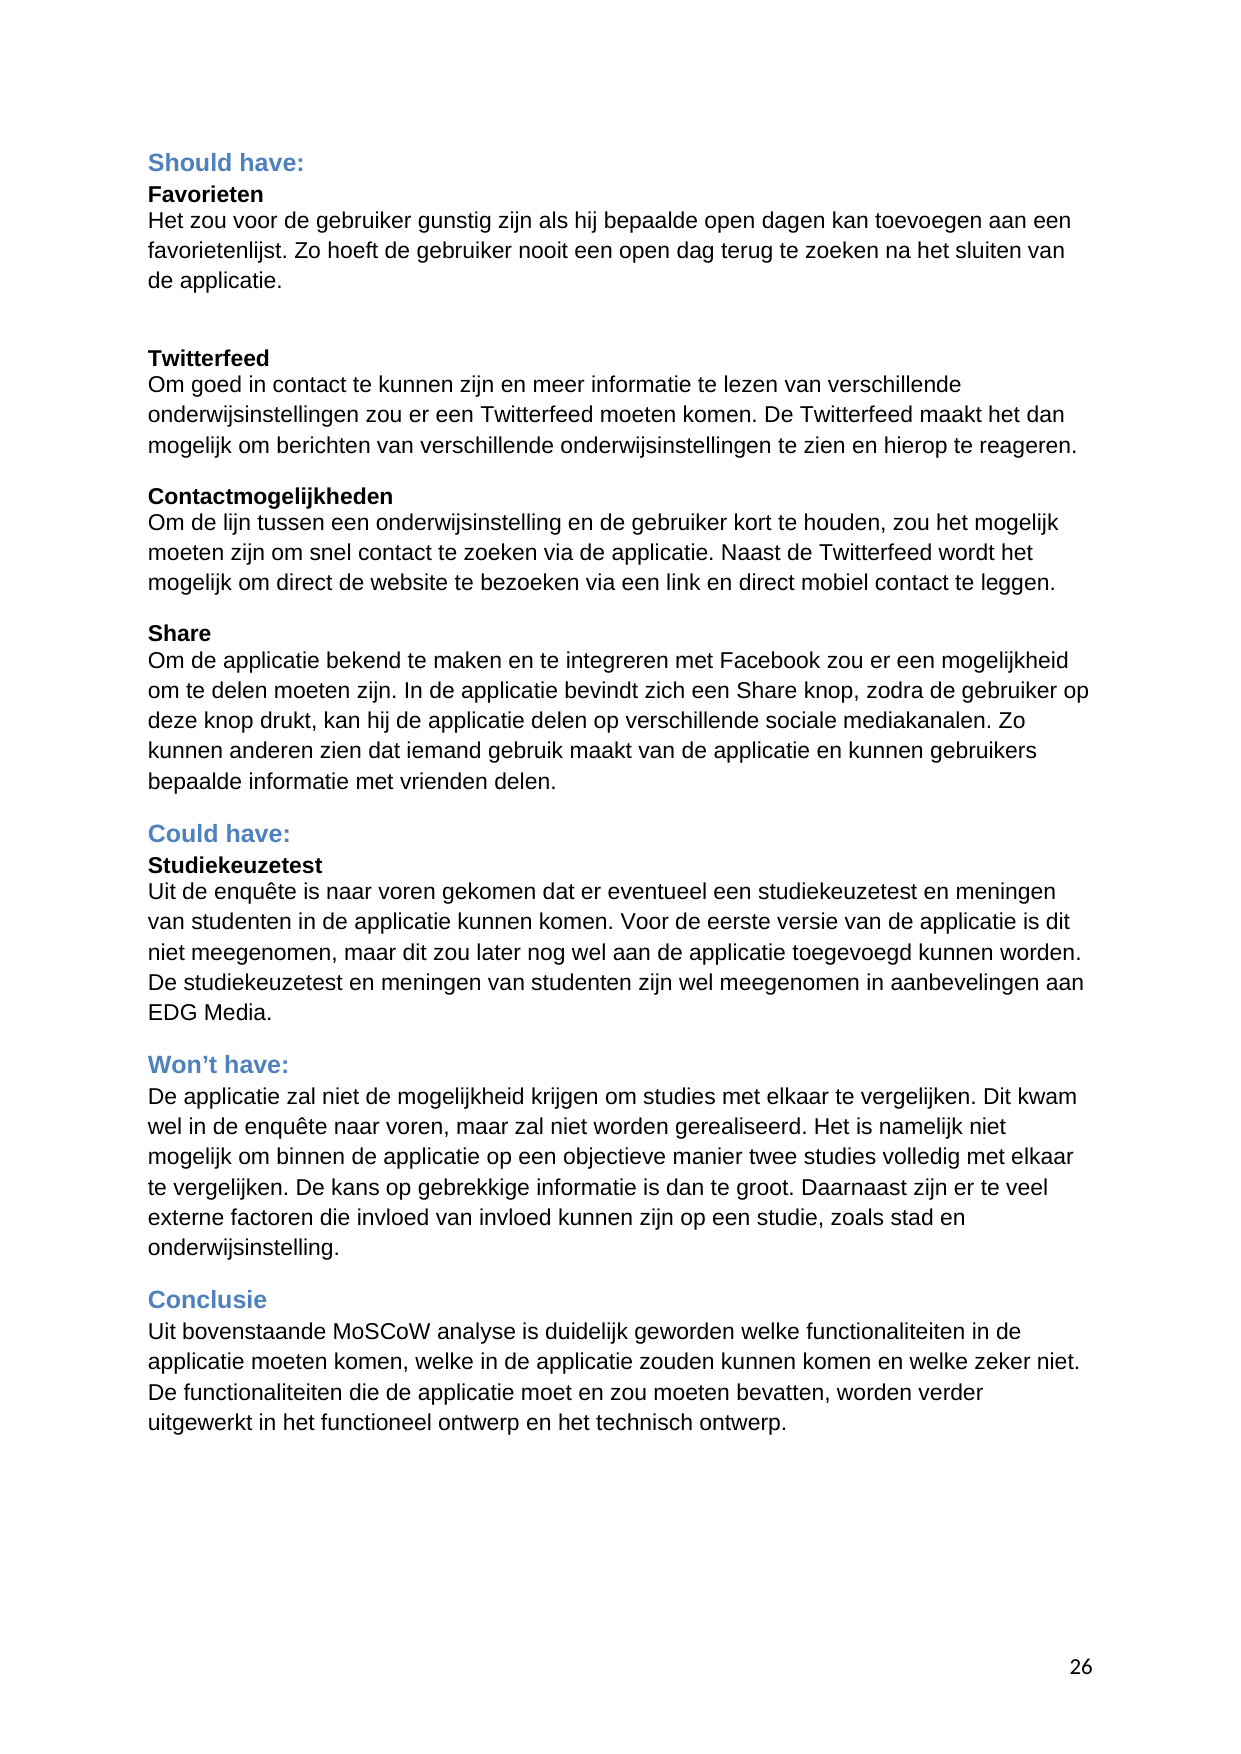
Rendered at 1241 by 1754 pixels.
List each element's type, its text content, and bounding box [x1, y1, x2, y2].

text Favorieten [148, 181, 1093, 207]
text Om de applicatie bekend te maken en te integreren met Facebook zou er een mogelijkheid om te delen moeten zijn. In de applicatie bevindt zich een Share knop, zodra de gebruiker op deze knop drukt, kan hij de applicatie delen op verschillende sociale mediakanalen. Zo kunnen anderen zien dat iemand gebruik maakt van de applicatie en kunnen gebruikers bepaalde informatie met vrienden delen. [148, 647, 1093, 794]
text Om goed in contact te kunnen zijn en meer informatie te lezen van verschillende onderwijsinstellingen zou er een Twitterfeed moeten komen. De Twitterfeed maakt het dan mogelijk om berichten van verschillende onderwijsinstellingen te zien en hierop te reageren. [148, 371, 1093, 458]
subtitle Should have: [148, 148, 1093, 176]
text Twitterfeed [148, 345, 1093, 371]
text De applicatie zal niet de mogelijkheid krijgen om studies met elkaar te vergelijken. Dit kwam wel in de enquête naar voren, maar zal niet worden gerealiseerd. Het is namelijk niet mogelijk om binnen de applicatie op een objectieve manier twee studies volledig met elkaar te vergelijken. De kans op gebrekkige informatie is dan te groot. Daarnaast zijn er te veel externe factoren die invloed van invloed kunnen zijn op een studie, zoals stad en onderwijsinstelling. [148, 1083, 1093, 1260]
text Studiekeuzetest [148, 852, 1093, 878]
text Het zou voor de gebruiker gunstig zijn als hij bepaalde open dagen kan toevoegen aan een favorietenlijst. Zo hoeft de gebruiker nooit een open dag terug te zoeken na het sluiten van de applicatie. [148, 207, 1093, 294]
subtitle Conclusie [148, 1285, 1093, 1314]
text Contactmogelijkheden [148, 483, 1093, 509]
text Uit de enquête is naar voren gekomen dat er eventueel een studiekeuzetest en meningen van studenten in de applicatie kunnen komen. Voor de eerste versie van de applicatie is dit niet meegenomen, maar dit zou later nog wel aan de applicatie toegevoegd kunnen worden. De studiekeuzetest en meningen van studenten zijn wel meegenomen in aanbevelingen aan EDG Media. [148, 878, 1093, 1025]
subtitle Won’t have: [148, 1050, 1093, 1079]
text Uit bovenstaande MoSCoW analyse is duidelijk geworden welke functionaliteiten in de applicatie moeten komen, welke in de applicatie zouden kunnen komen en welke zeker niet. De functionaliteiten die de applicatie moet en zou moeten bevatten, worden verder uitgewerkt in het functioneel ontwerp en het technisch ontwerp. [148, 1318, 1093, 1435]
text Om de lijn tussen een onderwijsinstelling en de gebruiker kort te houden, zou het mogelijk moeten zijn om snel contact te zoeken via de applicatie. Naast de Twitterfeed wordt het mogelijk om direct de website te bezoeken via een link en direct mobiel contact te leggen. [148, 509, 1093, 596]
subtitle Could have: [148, 819, 1093, 847]
text Share [148, 620, 1093, 647]
